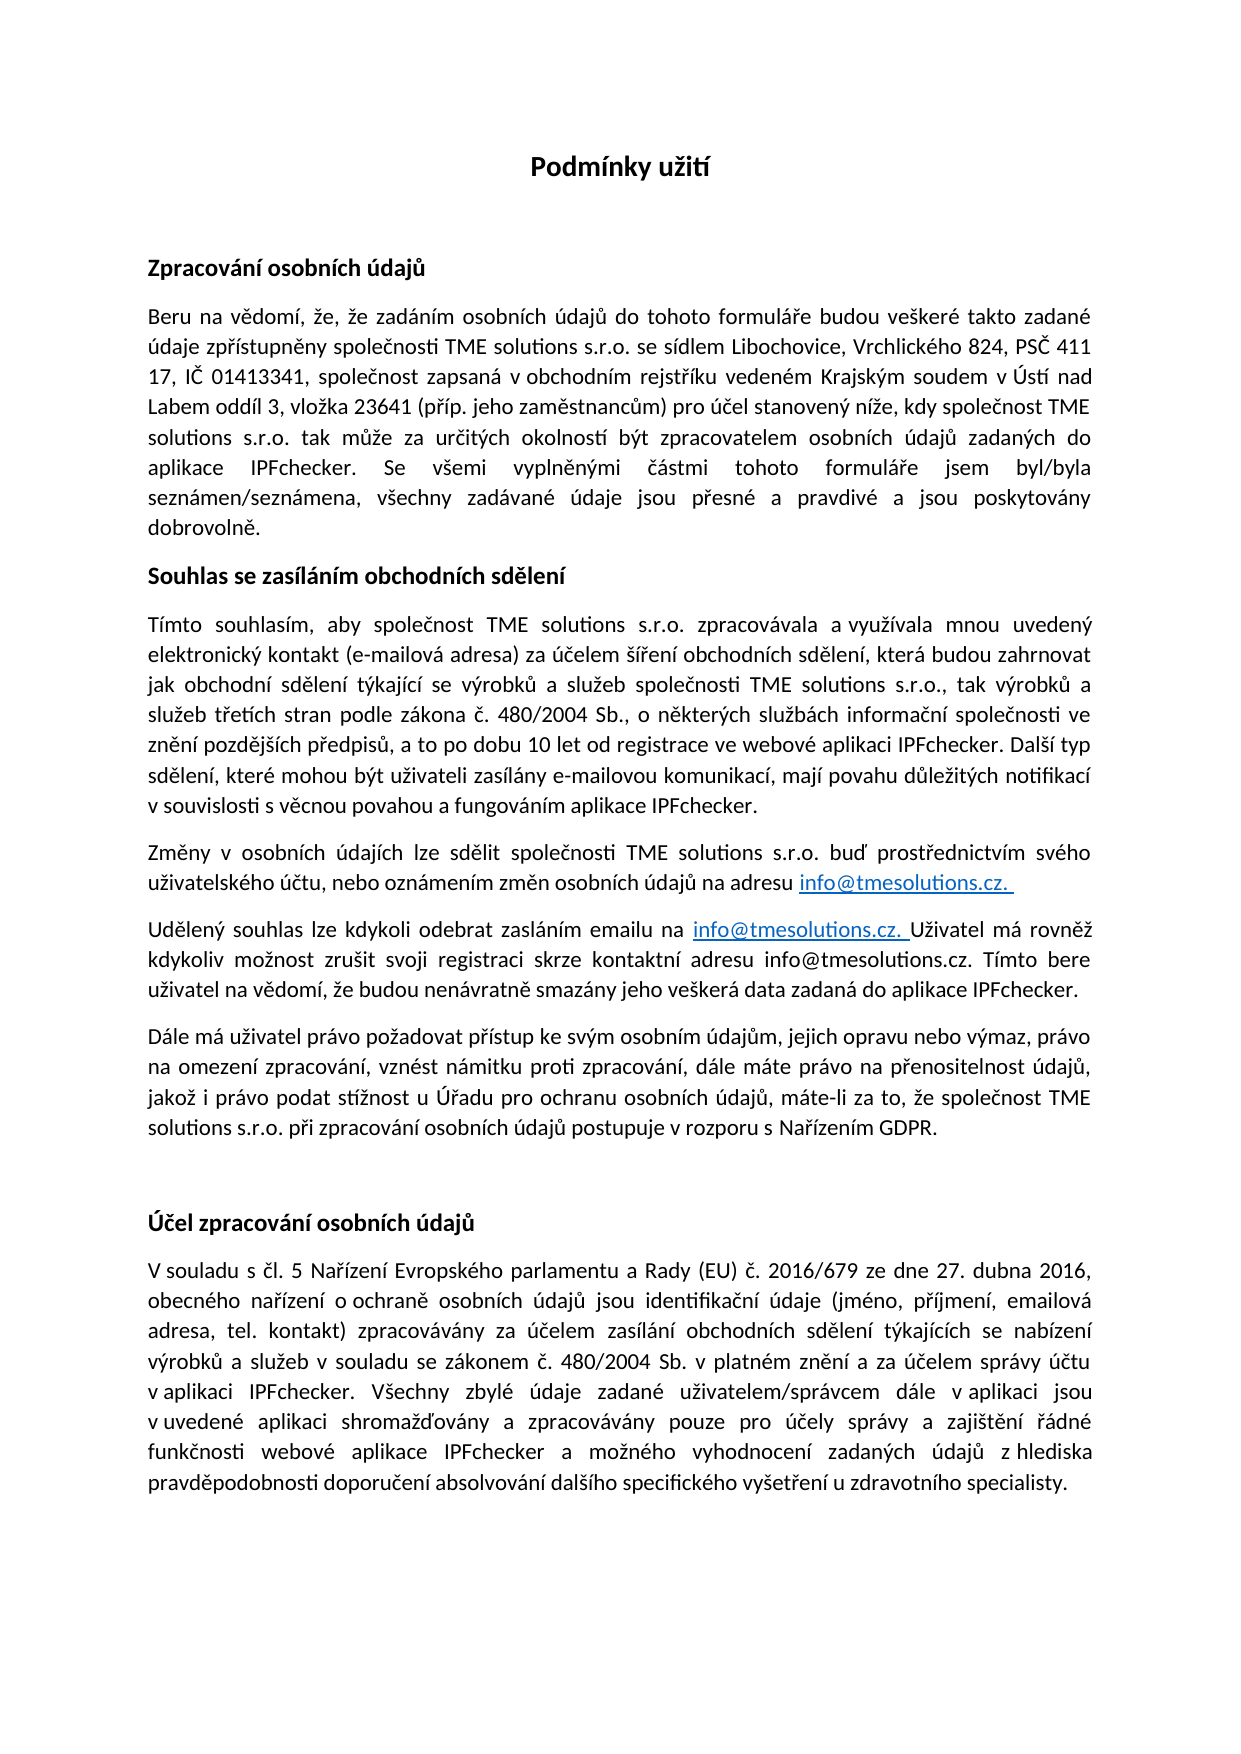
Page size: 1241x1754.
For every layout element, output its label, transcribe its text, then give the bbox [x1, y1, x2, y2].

text Souhlas se zasíláním obchodních sdělení [148, 560, 1093, 591]
text Zpracování osobních údajů [148, 252, 1093, 283]
text Změny v osobních údajích lze sdělit společnosti TME solutions s.r.o. buď prostřednictvím svého uživatelského účtu, nebo oznámením změn osobních údajů na adresu info@tmesolutions.cz. [148, 866, 1093, 896]
text Účel zpracování osobních údajů [148, 1207, 1093, 1237]
text Podmínky užití [148, 148, 1093, 183]
text Dále má uživatel právo požadovat přístup ke svým osobním údajům, jejich opravu nebo výmaz, právo na omezení zpracování, vznést námitku proti zpracování, dále máte právo na přenositelnost údajů, jakož i právo podat stížnost u Úřadu pro ochranu osobních údajů, máte-li za to, že společnost TME solutions s.r.o. při zpracování osobních údajů postupuje v rozporu s Nařízením GDPR. [148, 1111, 1093, 1141]
text Beru na vědomí, že, že zadáním osobních údajů do tohoto formuláře budou veškeré takto zadané údaje zpřístupněny společnosti TME solutions s.r.o. se sídlem Libochovice, Vrchlického 824, PSČ 411 17, IČ 01413341, společnost zapsaná v obchodním rejstříku vedeném Krajským soudem v Ústí nad Labem oddíl 3, vložka 23641 (příp. jeho zaměstnancům) pro účel stanovený níže, kdy společnost TME solutions s.r.o. tak může za určitých okolností být zpracovatelem osobních údajů zadaných do aplikace IPFchecker. Se všemi vyplněnými částmi tohoto formuláře jsem byl/byla seznámen/seznámena, všechny zadávané údaje jsou přesné a pravdivé a jsou poskytovány dobrovolně. [148, 302, 1093, 541]
text V souladu s čl. 5 Nařízení Evropského parlamentu a Rady (EU) č. 2016/679 ze dne 27. dubna 2016, obecného nařízení o ochraně osobních údajů jsou identifikační údaje (jméno, příjmení, emailová adresa, tel. kontakt) zpracovávány za účelem zasílání obchodních sdělení týkajících se nabízení výrobků a služeb v souladu se zákonem č. 480/2004 Sb. v platném znění a za účelem správy účtu v aplikaci IPFchecker. Všechny zbylé údaje zadané uživatelem/správcem dále v aplikaci jsou v uvedené aplikaci shromažďovány a zpracovávány pouze pro účely správy a zajištění řádné funkčnosti webové aplikace IPFchecker a možného vyhodnocení zadaných údajů z hlediska pravděpodobnosti doporučení absolvování dalšího specifického vyšetření u zdravotního specialisty. [148, 1256, 1093, 1496]
text Udělený souhlas lze kdykoli odebrat zasláním emailu na info@tmesolutions.cz. Uživatel má rovněž kdykoliv možnost zrušit svoji registraci skrze kontaktní adresu info@tmesolutions.cz. Tímto bere uživatel na vědomí, že budou nenávratně smazány jeho veškerá data zadaná do aplikace IPFchecker. [148, 915, 1093, 1003]
text Tímto souhlasím, aby společnost TME solutions s.r.o. zpracovávala a využívala mnou uvedený elektronický kontakt (e-mailová adresa) za účelem šíření obchodních sdělení, která budou zahrnovat jak obchodní sdělení týkající se výrobků a služeb společnosti TME solutions s.r.o., tak výrobků a služeb třetích stran podle zákona č. 480/2004 Sb., o některých službách informační společnosti ve znění pozdějších předpisů, a to po dobu 10 let od registrace ve webové aplikaci IPFchecker. Další typ sdělení, které mohou být uživateli zasílány e-mailovou komunikací, mají povahu důležitých notifikací v souvislosti s věcnou povahou a fungováním aplikace IPFchecker. [148, 610, 1093, 819]
